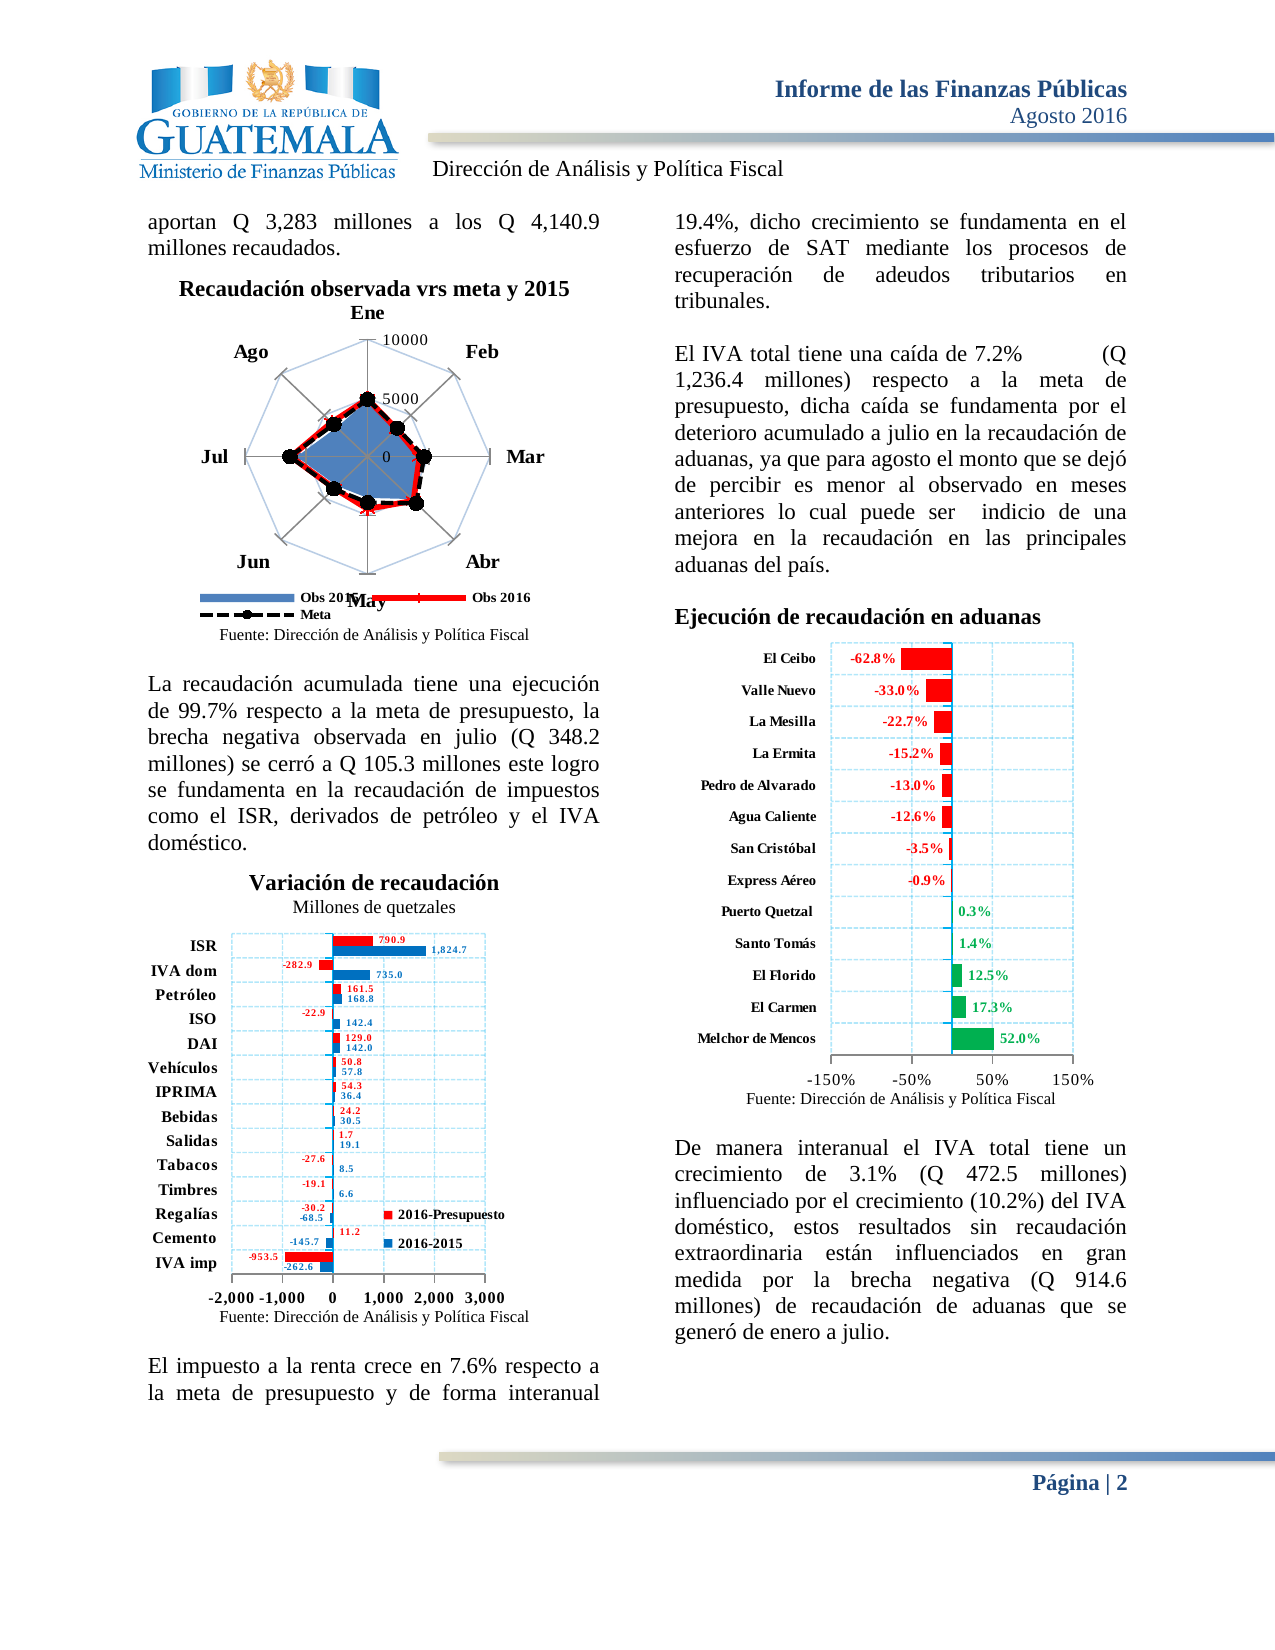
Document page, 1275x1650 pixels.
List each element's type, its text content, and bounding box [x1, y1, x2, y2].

text Fuente: Dirección de Análisis y Política Fiscal [148, 625, 601, 644]
text Ejecución de recaudación en aduanas [674, 603, 1127, 630]
text Fuente: Dirección de Análisis y Política Fiscal [148, 1307, 601, 1326]
text Millones de quetzales [148, 896, 601, 917]
text El IVA total tiene una caída de 7.2% (Q 1,236.4 millones) respecto a la meta de presupuesto, dicha caída se fundamenta por el deterioro acumulado a julio en la recaudación de aduanas, ya que para agosto el monto que se dejó de percibir es menor al observado en meses anteriores lo cual puede ser indicio de una mejora en la recaudación en las principales aduanas del país. [674, 340, 1127, 577]
text De manera interanual el IVA total tiene un crecimiento de 3.1% (Q 472.5 millones) influenciado por el crecimiento (10.2%) del IVA doméstico, estos resultados sin recaudación extraordinaria están influenciados en gran medida por la brecha negativa (Q 914.6 millones) de recaudación de aduanas que se generó de enero a julio. [674, 1134, 1127, 1345]
text Variación de recaudación [148, 869, 601, 896]
text La recaudación acumulada tiene una ejecución de 99.7% respecto a la meta de presupuesto, la brecha negativa observada en julio (Q 348.2 millones) se cerró a Q 105.3 millones este logro se fundamenta en la recaudación de impuestos como el ISR, derivados de petróleo y el IVA doméstico. [148, 671, 601, 855]
picture [132, 47, 412, 197]
text El impuesto a la renta crece en 7.6% respecto a la meta de presupuesto y de forma interanual 19.4%, dicho crecimiento se fundamenta en el esfuerzo de SAT mediante los procesos de recuperación de adeudos tributarios en tribunales. [148, 1352, 601, 1405]
text Fuente: Dirección de Análisis y Política Fiscal [674, 1088, 1127, 1108]
text Recaudación observada vrs meta y 2015 [148, 275, 601, 301]
text El impuesto a la renta crece en 7.6% respecto a la meta de presupuesto y de forma interanual 19.4%, dicho crecimiento se fundamenta en el esfuerzo de SAT mediante los procesos de recuperación de adeudos tributarios en tribunales. [674, 208, 1127, 313]
